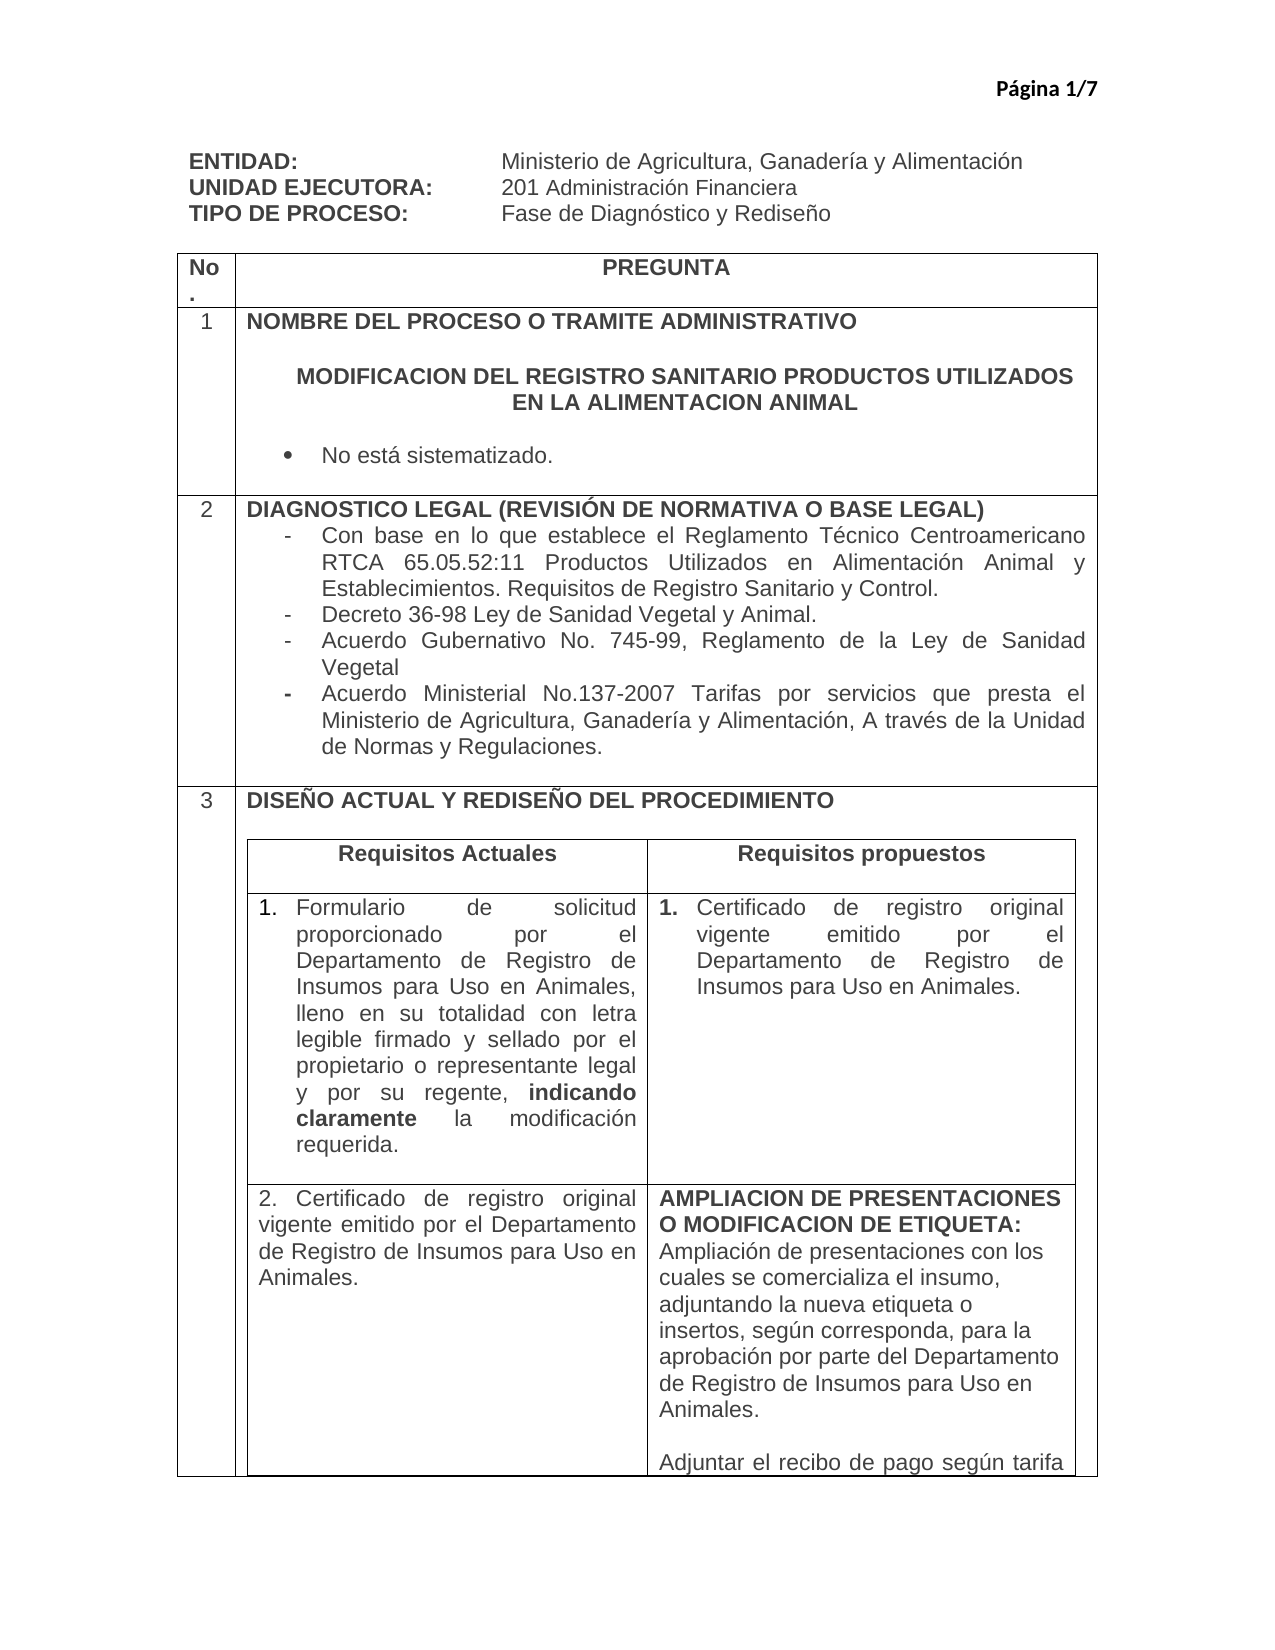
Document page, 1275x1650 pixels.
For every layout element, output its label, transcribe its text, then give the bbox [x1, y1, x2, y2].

table_cell 2 [178, 496, 235, 786]
table_cell NOMBRE DEL PROCESO O TRAMITE ADMINISTRATIVO MODIFICACION DEL REGISTRO SANITARIO PRODUCTOS UTILIZADOS EN LA ALIMENTACION ANIMAL No está sistematizado. [236, 308, 1097, 495]
table_header No. [178, 254, 235, 307]
table_cell DIAGNOSTICO LEGAL (REVISIÓN DE NORMATIVA O BASE LEGAL) Con base en lo que establece el Reglamento Técnico Centroamericano RTCA 65.05.52:11 Productos Utilizados en Alimentación Animal y Establecimientos. Requisitos de Registro Sanitario y Control. Decreto 36-98 Ley de Sanidad Vegetal y Animal. Acuerdo Gubernativo No. 745-99, Reglamento de la Ley de Sanidad Vegetal Acuerdo Ministerial No.137-2007 Tarifas por servicios que presta el Ministerio de Agricultura, Ganadería y Alimentación, A través de la Unidad de Normas y Regulaciones. [236, 496, 1097, 786]
table_cell 1 [178, 308, 235, 495]
table_header Ministerio de Agricultura, Ganadería y Alimentación [490, 148, 1079, 174]
table_header PREGUNTA [236, 254, 1097, 307]
table_cell Fase de Diagnóstico y Rediseño [490, 200, 1079, 227]
table_cell DISEÑO ACTUAL Y REDISEÑO DEL PROCEDIMIENTO Pasos Tiempo: Costo Identificación de acciones interinstitucionales: [236, 787, 1097, 1476]
table_cell 201 Administración Financiera [490, 174, 1079, 200]
table_cell UNIDAD EJECUTORA: [177, 174, 490, 200]
table_cell TIPO DE PROCESO: [177, 200, 490, 227]
table_cell 3 [178, 787, 235, 1476]
table_header ENTIDAD: [177, 148, 490, 174]
